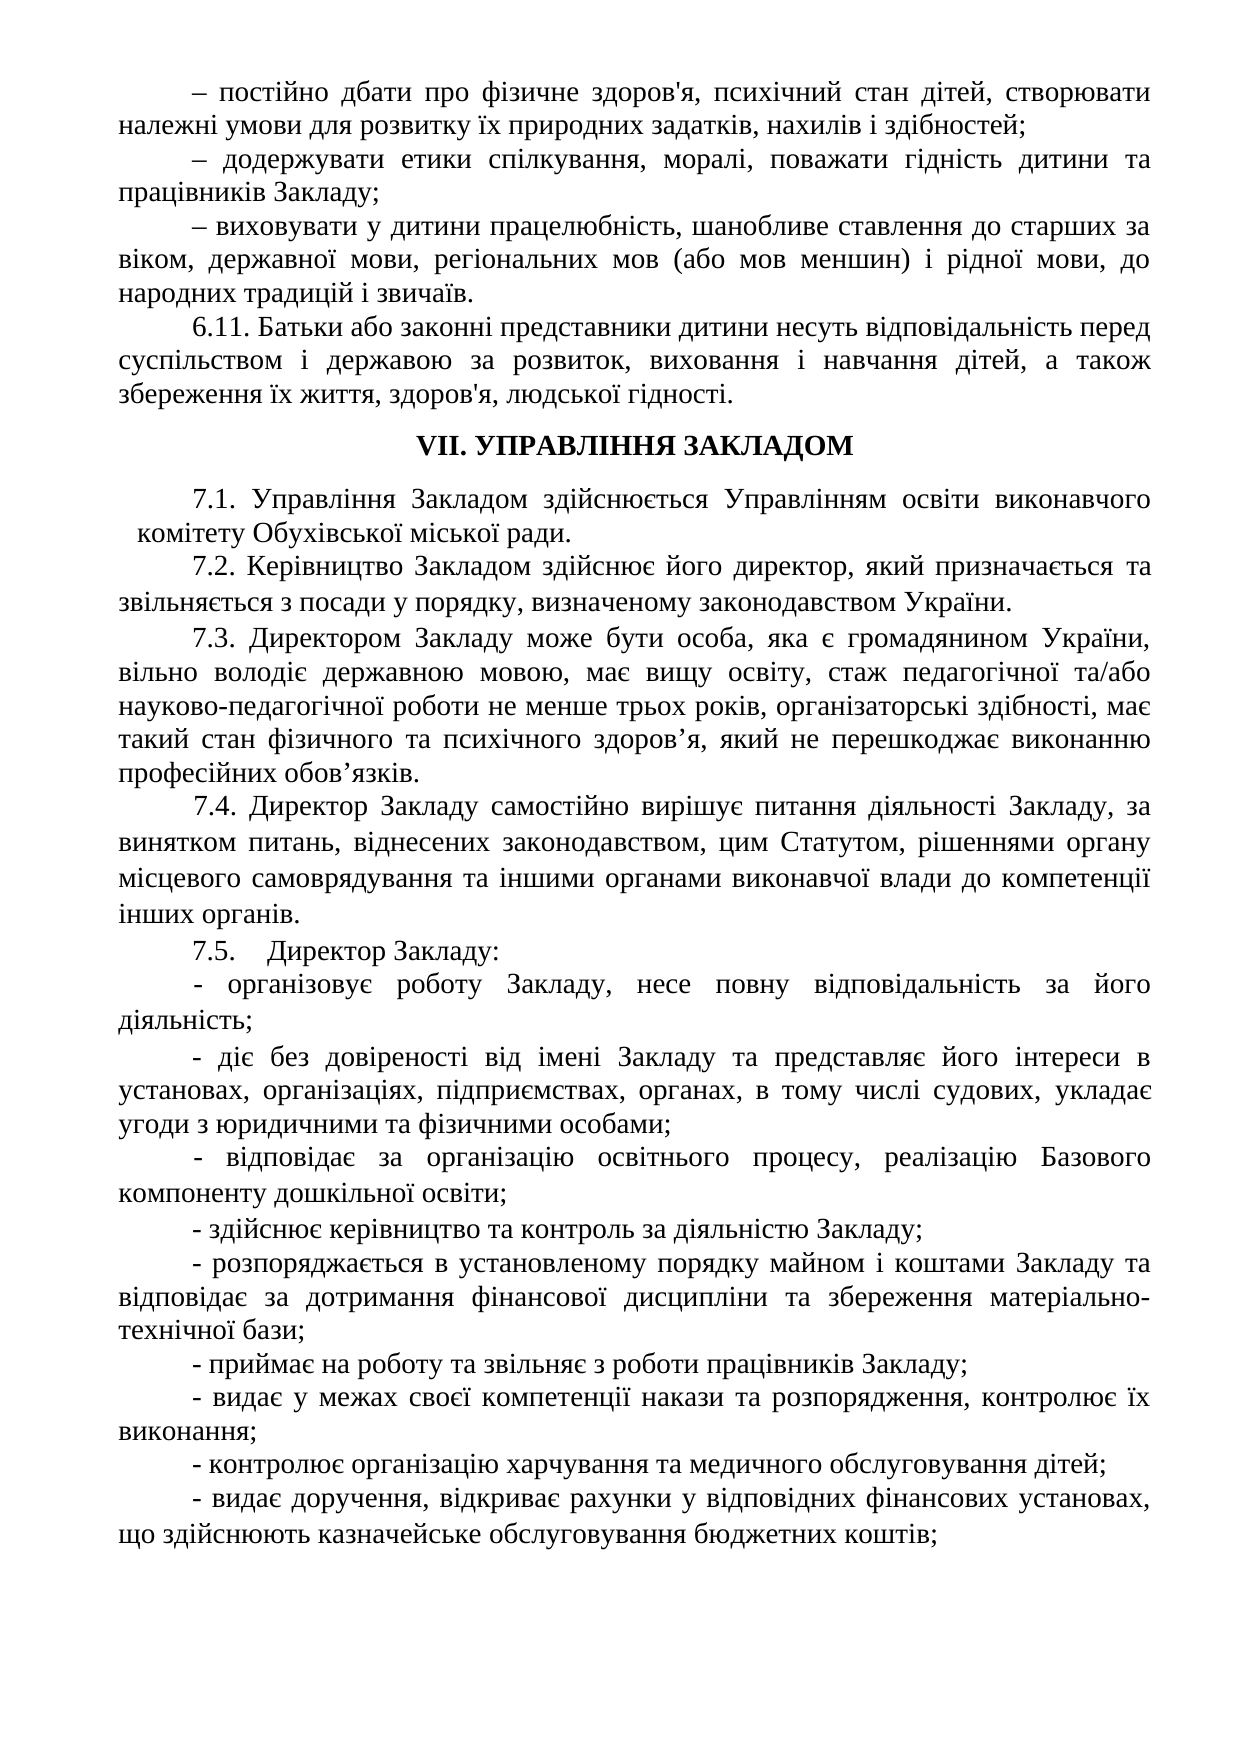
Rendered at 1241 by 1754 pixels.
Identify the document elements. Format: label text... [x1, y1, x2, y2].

text 7.4. Директор Закладу самостійно вирішує питання діяльності Закладу, за винятком питань, віднесених законодавством, цим Статутом, рішеннями органу місцевого самоврядування та іншими органами виконавчої влади до компетенції інших органів. [118, 788, 1152, 930]
text 7.2. Керівництво Закладом здійснює його директор, який призначається та звільняється з посади у порядку, визначеному законодавством України. [118, 548, 1152, 618]
text - контролює організацію харчування та медичного обслуговування дітей; [118, 1446, 1152, 1480]
text - видає у межах своєї компетенції накази та розпорядження, контролює їх виконання; [118, 1379, 1152, 1446]
text - організовує роботу Закладу, несе повну відповідальність за його діяльність; [118, 966, 1152, 1036]
text – постійно дбати про фізичне здоров'я, психічний стан дітей, створювати належні умови для розвитку їх природних задатків, нахилів і здібностей; [118, 74, 1152, 141]
text - розпоряджається в установленому порядку майном і коштами Закладу та відповідає за дотримання фінансової дисципліни та збереження матеріально-технічної бази; [118, 1245, 1152, 1346]
text 6.11. Батьки або законні представники дитини несуть відповідальність перед суспільством і державою за розвиток, виховання і навчання дітей, а також збереження їх життя, здоров'я, людської гідності. [118, 309, 1152, 409]
text – виховувати у дитини працелюбність, шанобливе ставлення до старших за віком, державної мови, регіональних мов (або мов меншин) і рідної мови, до народних традицій і звичаїв. [118, 208, 1152, 309]
text - приймає на роботу та звільняє з роботи працівників Закладу; [118, 1346, 1152, 1379]
text - здійснює керівництво та контроль за діяльністю Закладу; [118, 1212, 1152, 1245]
text 7.3. Директором Закладу може бути особа, яка є громадянином України, вільно володіє державною мовою, має вищу освіту, стаж педагогічної та/або науково-педагогічної роботи не менше трьох років, організаторські здібності, має такий стан фізичного та психічного здоров’я, який не перешкоджає виконанню професійних обов’язків. [118, 621, 1152, 788]
text - діє без довіреності від імені Закладу та представляє його інтереси в установах, організаціях, підприємствах, органах, в тому числі судових, укладає угоди з юридичними та фізичними особами; [118, 1039, 1152, 1139]
text – додержувати етики спілкування, моралі, поважати гідність дитини та працівників Закладу; [118, 141, 1152, 208]
text - видає доручення, відкриває рахунки у відповідних фінансових установах, що здійснюють казначейське обслуговування бюджетних коштів; [118, 1480, 1152, 1549]
text 7.1. Управління Закладом здійснюється Управлінням освіти виконавчого комітету Обухівської міської ради. [137, 481, 1152, 548]
text - відповідає за організацію освітнього процесу, реалізацію Базового компоненту дошкільної освіти; [118, 1139, 1152, 1209]
list Директор Закладу: [192, 933, 1152, 966]
text VІІ. УПРАВЛІННЯ ЗАКЛАДОМ [118, 428, 1152, 462]
